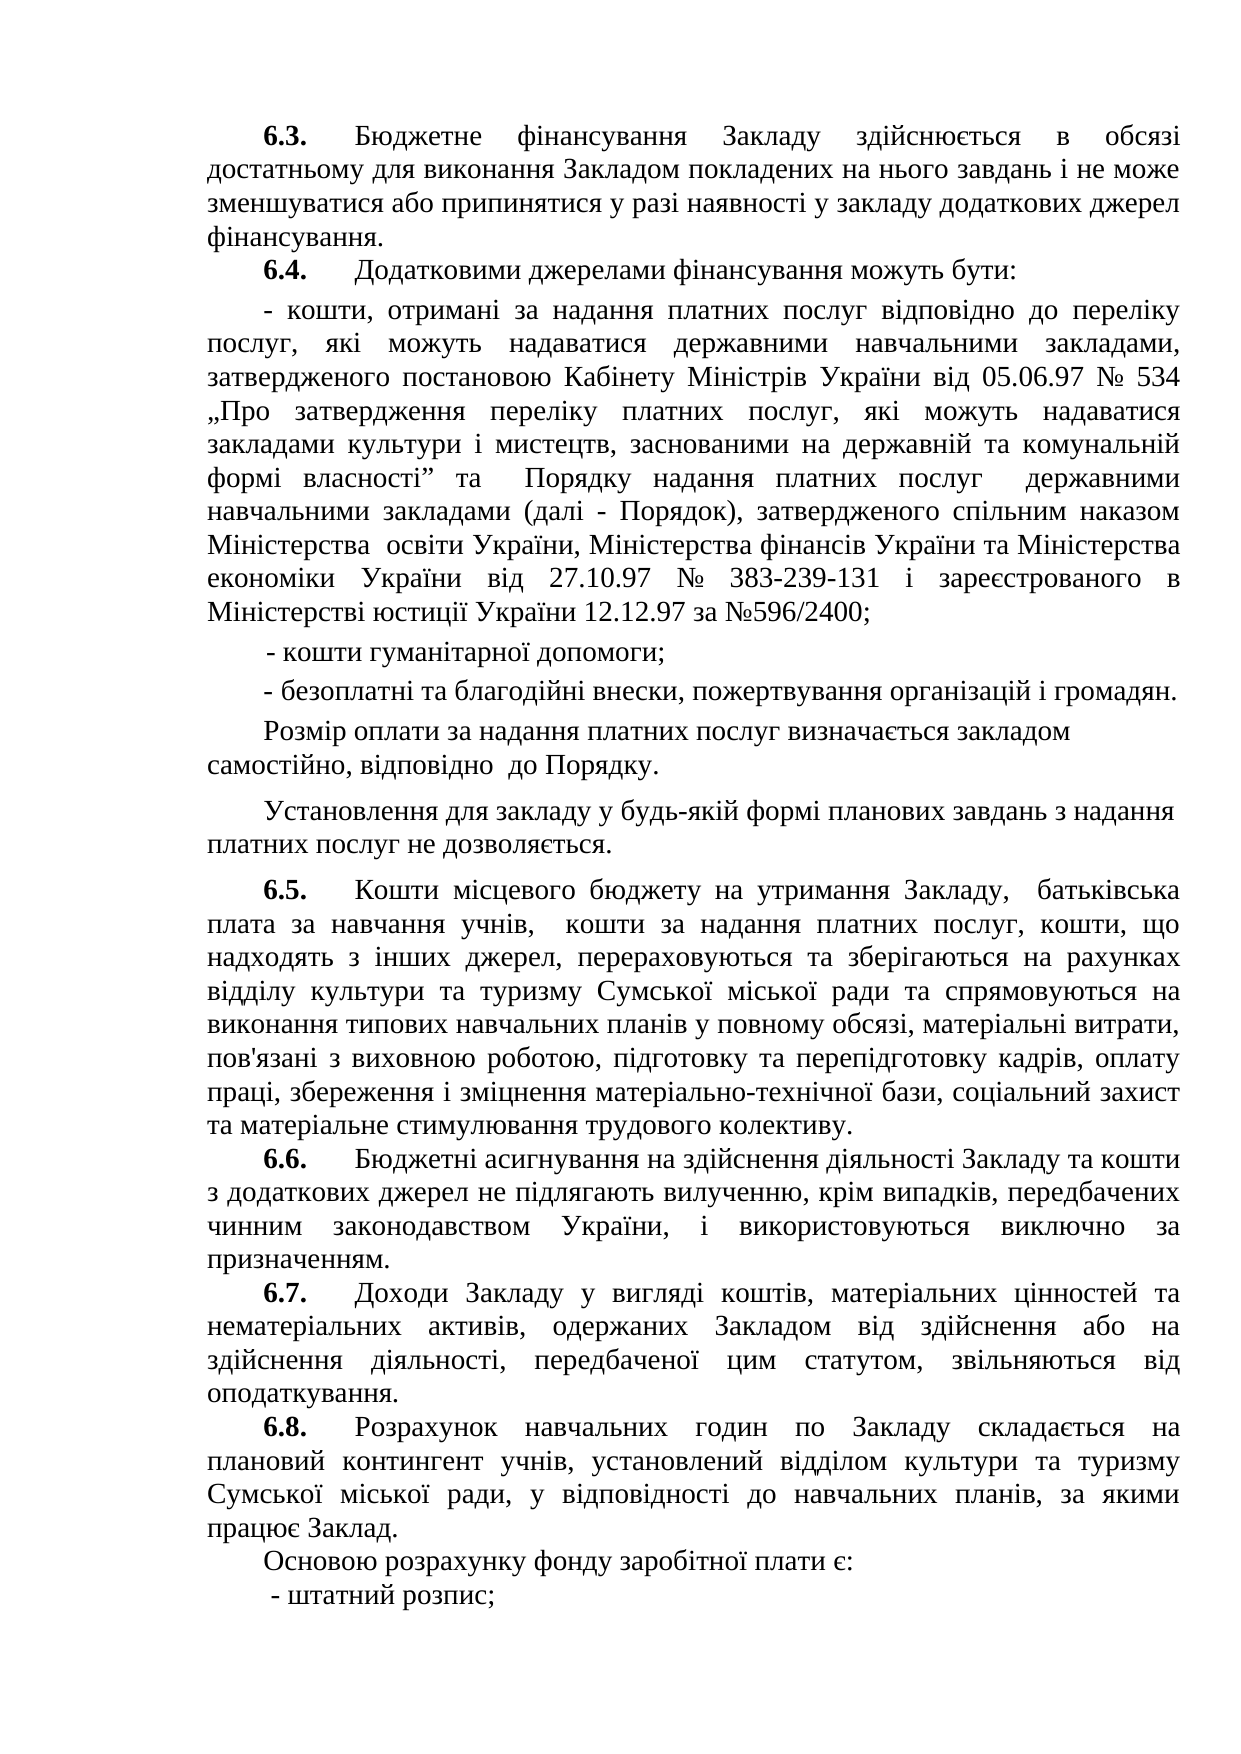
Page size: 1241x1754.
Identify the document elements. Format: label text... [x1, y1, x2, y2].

text - кошти гуманітарної допомоги; [207, 634, 1181, 667]
text - кошти, отримані за надання платних послуг відповідно до переліку послуг, які можуть надаватися державними навчальними закладами, затвердженого постановою Кабінету Міністрів України від 05.06.97 № 534 „Про затвердження переліку платних послуг, які можуть надаватися закладами культури і мистецтв, заснованими на державній та комунальній формі власності” та Порядку надання платних послуг державними навчальними закладами (далі - Порядок), затвердженого спільним наказом Міністерства освіти України, Міністерства фінансів України та Міністерства економіки України від 27.10.97 № 383-239-131 і зареєстрованого в Міністерстві юстиції України 12.12.97 за №596/2400; [207, 292, 1181, 627]
text Установлення для закладу у будь-якій формі планових завдань з надання платних послуг не дозволяється. [207, 793, 1181, 860]
text - безоплатні та благодійні внески, пожертвування організацій і громадян. [263, 673, 1181, 707]
text Основою розрахунку фонду заробітної плати є: [207, 1543, 1181, 1577]
text - штатний розпис; [207, 1577, 1181, 1610]
list Кошти місцевого бюджету на утримання Закладу, батьківська плата за навчання учнів, кошти за надання платних послуг, кошти, що надходять з інших джерел, перераховуються та зберігаються на рахунках відділу культури та туризму Сумської міської ради та спрямовуються на виконання типових навчальних планів у повному обсязі, матеріальні витрати, пов'язані з виховною роботою, підготовку та перепідготовку кадрів, оплату праці, збереження і зміцнення матеріально-технічної бази, соціальний захист та матеріальне стимулювання трудового колективу. [207, 872, 1181, 1141]
list Бюджетні асигнування на здійснення діяльності Закладу та кошти з додаткових джерел не підлягають вилученню, крім випадків, передбачених чинним законодавством України, і використовуються виключно за призначенням. [207, 1141, 1181, 1275]
list Бюджетне фінансування Закладу здійснюється в обсязі достатньому для виконання Закладом покладених на нього завдань і не може зменшуватися або припинятися у разі наявності у закладу додаткових джерел фінансування. [207, 118, 1181, 252]
list Доходи Закладу у вигляді коштів, матеріальних цінностей та нематеріальних активів, одержаних Закладом від здійснення або на здійснення діяльності, передбаченої цим статутом, звільняються від оподаткування. [207, 1275, 1181, 1409]
list Розрахунок навчальних годин по Закладу складається на плановий контингент учнів, установлений відділом культури та туризму Сумської міської ради, у відповідності до навчальних планів, за якими працює Заклад. [207, 1409, 1181, 1543]
list Додатковими джерелами фінансування можуть бути: [207, 252, 1181, 286]
text Розмір оплати за надання платних послуг визначається закладом самостійно, відповідно до Порядку. [207, 713, 1181, 780]
